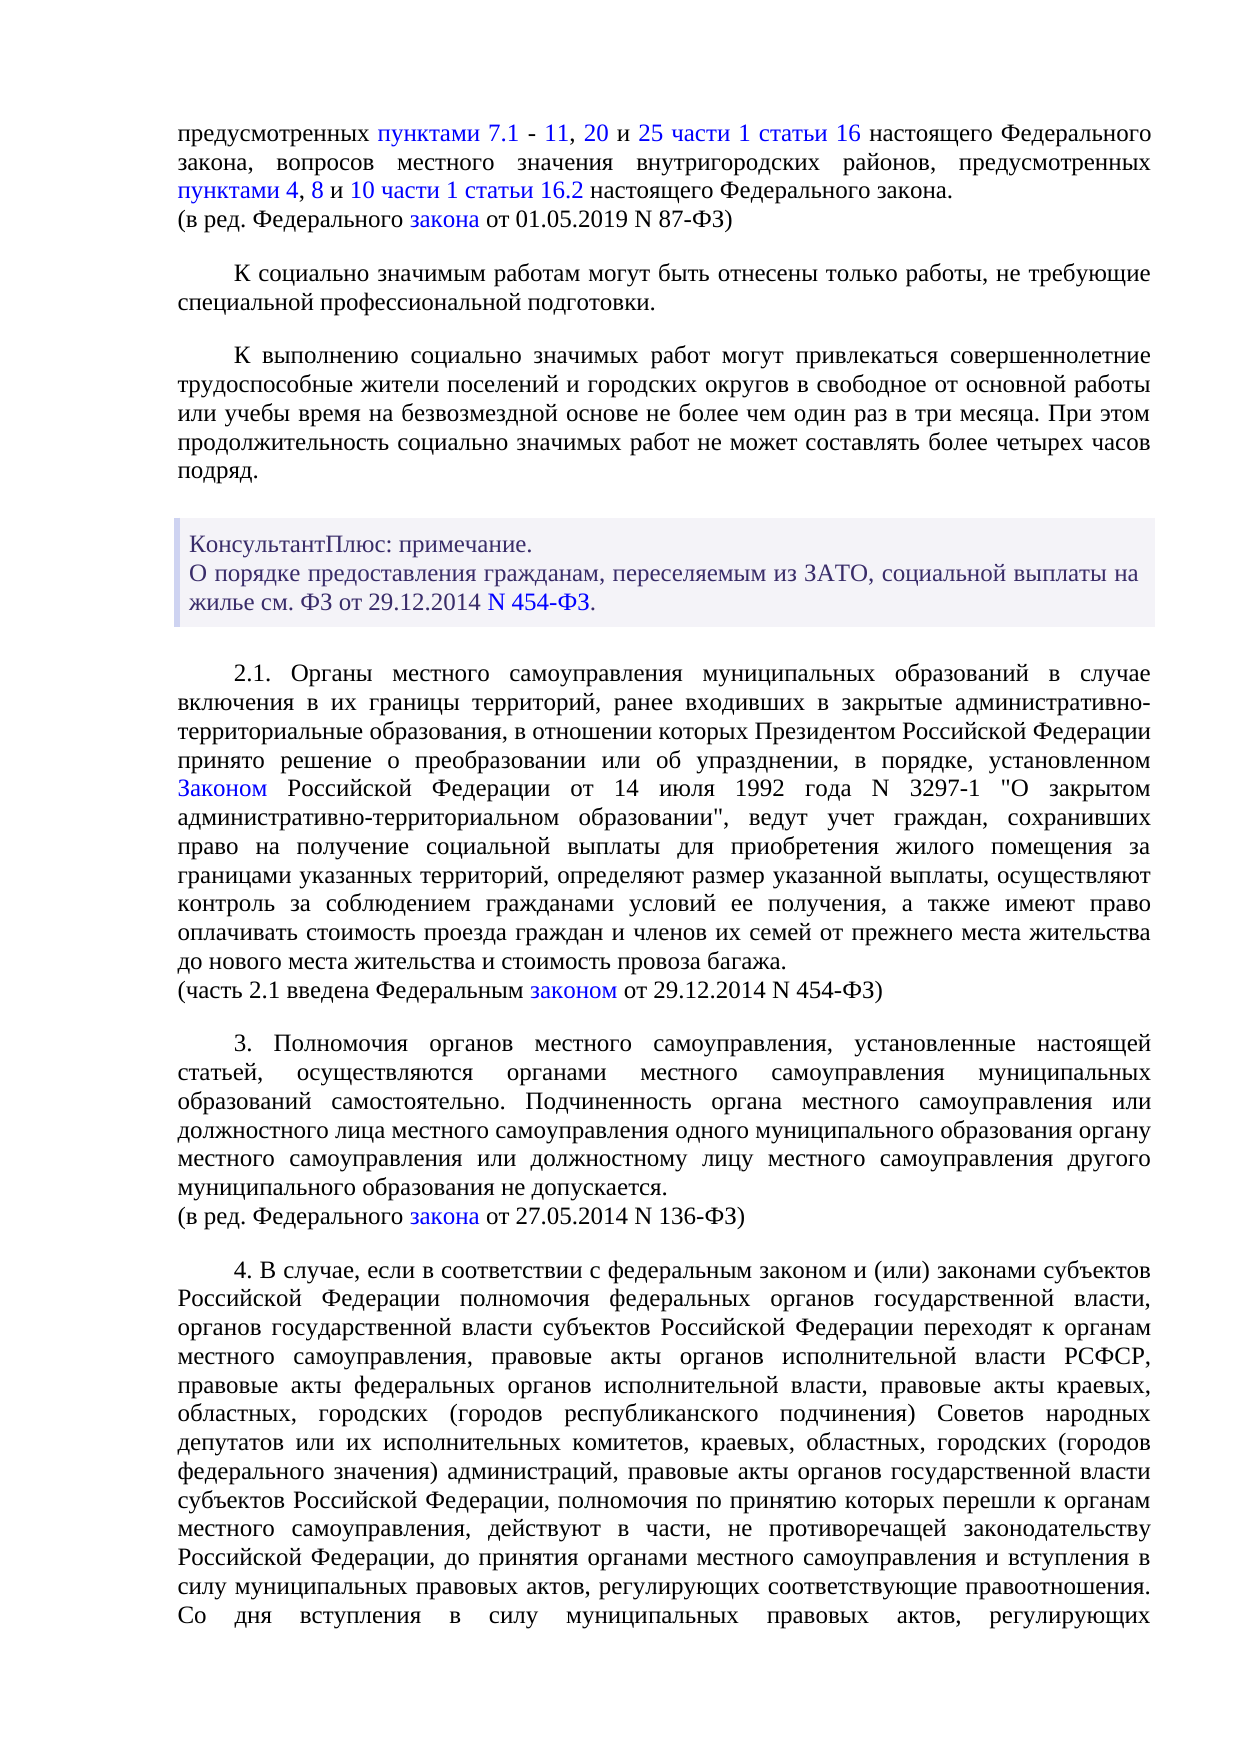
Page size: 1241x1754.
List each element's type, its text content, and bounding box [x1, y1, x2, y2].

table_header КонсультантПлюс: примечание. О порядке предоставления гражданам, переселяемым из ЗАТО, социальной выплаты на жилье см. ФЗ от 29.12.2014 N 454-ФЗ. [180, 518, 1149, 627]
text (в ред. Федерального закона от 27.05.2014 N 136-ФЗ) [177, 1201, 1152, 1230]
text (часть 2.1 введена Федеральным законом от 29.12.2014 N 454-ФЗ) [177, 975, 1152, 1003]
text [177, 1255, 1152, 1628]
text К социально значимым работам могут быть отнесены только работы, не требующие специальной профессиональной подготовки. [177, 258, 1152, 316]
text (в ред. Федерального закона от 01.05.2019 N 87-ФЗ) [177, 204, 1152, 233]
text 3. Полномочия органов местного самоуправления, установленные настоящей статьей, осуществляются органами местного самоуправления муниципальных образований самостоятельно. Подчиненность органа местного самоуправления или должностного лица местного самоуправления одного муниципального образования органу местного самоуправления или должностному лицу местного самоуправления другого муниципального образования не допускается. [177, 1028, 1152, 1201]
text 2.1. Органы местного самоуправления муниципальных образований в случае включения в их границы территорий, ранее входивших в закрытые административно-территориальные образования, в отношении которых Президентом Российской Федерации принято решение о преобразовании или об упразднении, в порядке, установленном Законом Российской Федерации от 14 июля 1992 года N 3297-1 "О закрытом административно-территориальном образовании", ведут учет граждан, сохранивших право на получение социальной выплаты для приобретения жилого помещения за границами указанных территорий, определяют размер указанной выплаты, осуществляют контроль за соблюдением гражданами условий ее получения, а также имеют право оплачивать стоимость проезда граждан и членов их семей от прежнего места жительства до нового места жительства и стоимость провоза багажа. [177, 658, 1152, 975]
text К выполнению социально значимых работ могут привлекаться совершеннолетние трудоспособные жители поселений и городских округов в свободное от основной работы или учебы время на безвозмездной основе не более чем один раз в три месяца. При этом продолжительность социально значимых работ не может составлять более четырех часов подряд. [177, 341, 1152, 484]
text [177, 118, 1152, 204]
